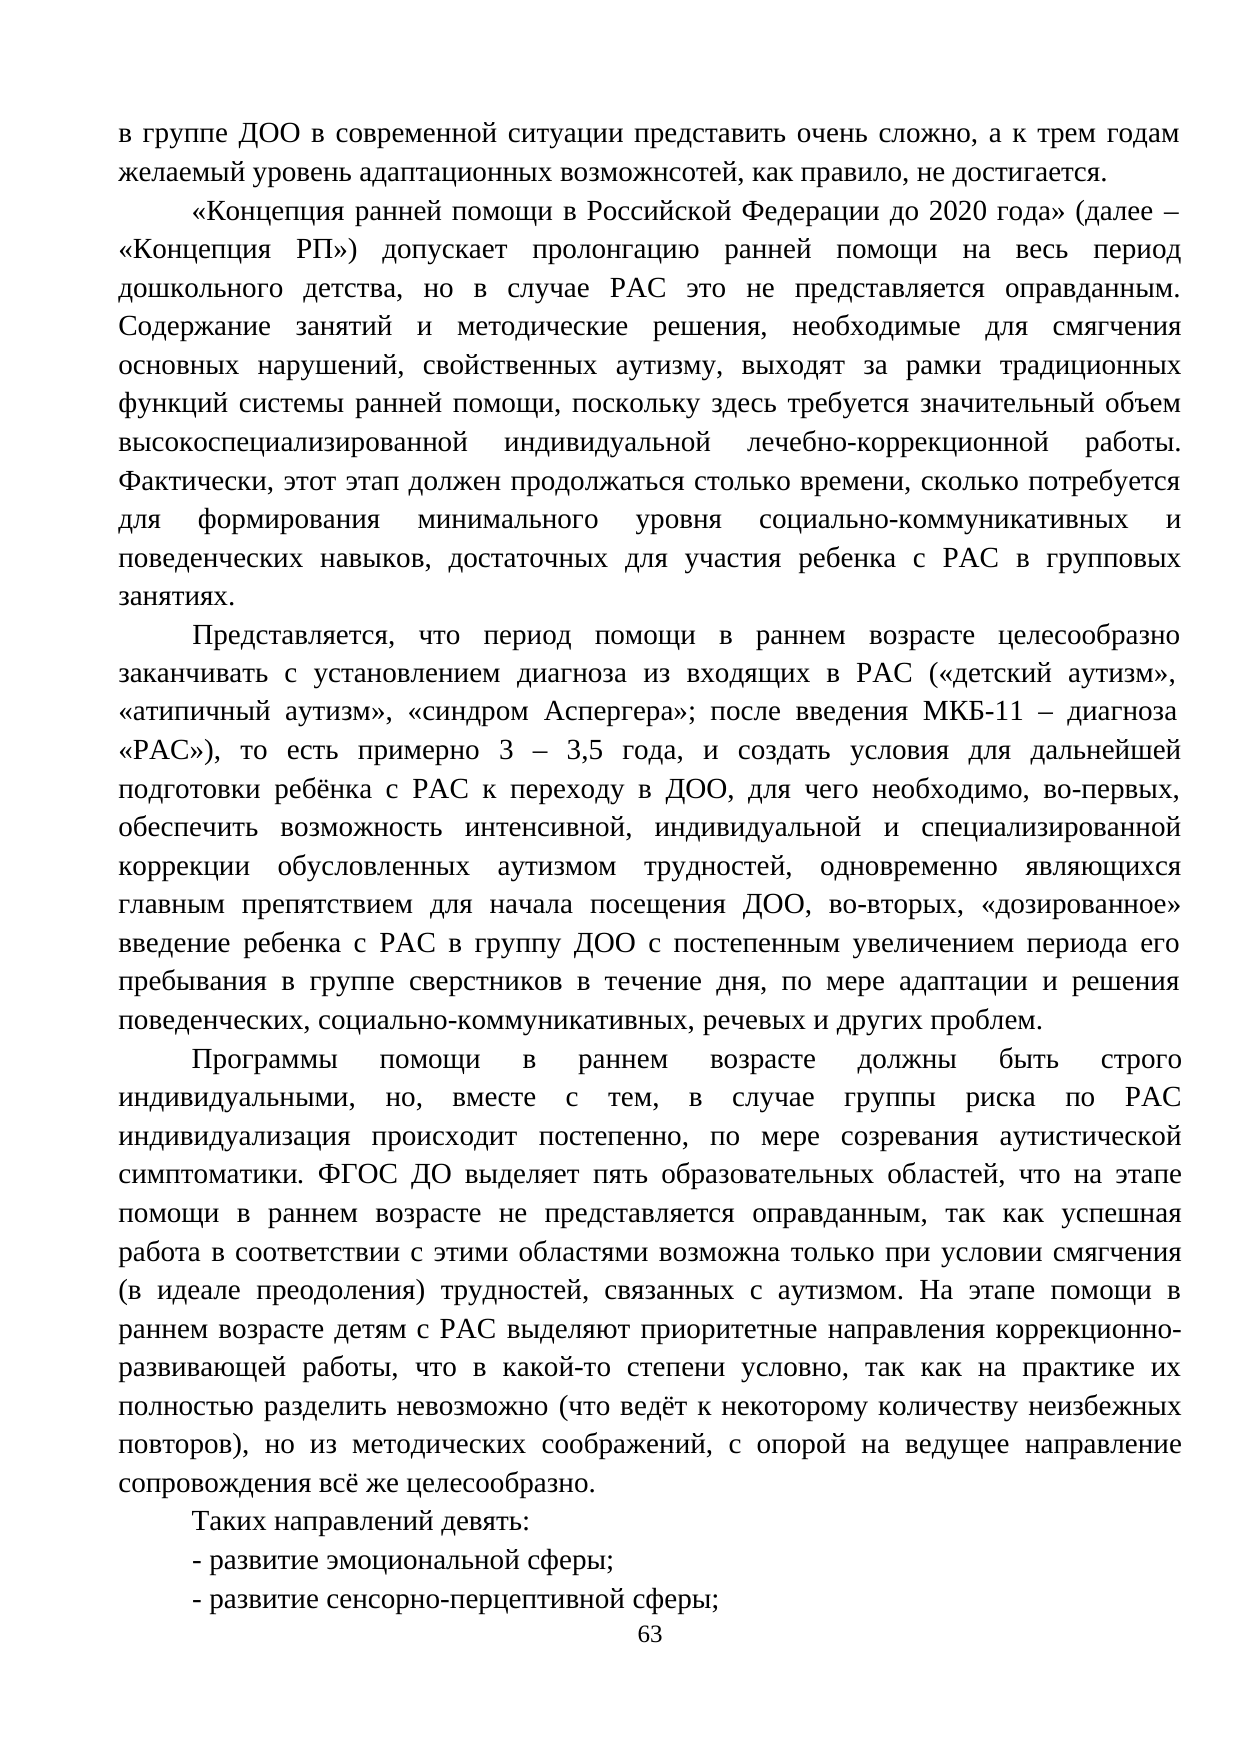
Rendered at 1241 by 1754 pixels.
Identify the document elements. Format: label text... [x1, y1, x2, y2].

text Представляется, что период помощи в раннем возрасте целесообразно заканчивать с установлением диагноза из входящих в РАС («детский аутизм», [118, 617, 1181, 689]
text Таких направлений девять: [191, 1503, 1196, 1537]
list развитие эмоциональной сферы; [192, 1542, 1196, 1575]
list развитие сенсорно-перцептивной сферы; [192, 1581, 1196, 1614]
text в группе ДОО в современной ситуации представить очень сложно, а к трем годам желаемый уровень адаптационных возможнсотей, как правило, не достигается. [118, 115, 1180, 187]
text Программы помощи в раннем возрасте должны быть строго индивидуальными, но, вместе с тем, в случае группы риска по РАС индивидуализация происходит постепенно, по мере созревания аутистической симптоматики. ФГОС ДО выделяет пять образовательных областей, что на этапе помощи в раннем возрасте не представляется оправданным, так как успешная работа в соответствии с этими областями возможна только при условии смягчения (в идеале преодоления) трудностей, связанных с аутизмом. На этапе помощи в раннем возрасте детям с РАС выделяют приоритетные направления коррекционно-развивающей работы, что в какой-то степени условно, так как на практике их полностью разделить невозможно (что ведёт к некоторому количеству неизбежных повторов), но из методических соображений, с опорой на ведущее направление сопровождения всё же целесообразно. [118, 1041, 1182, 1498]
text «Концепция РП») допускает пролонгацию ранней помощи на весь период дошкольного детства, но в случае РАС это не представляется оправданным. Содержание занятий и методические решения, необходимые для смягчения основных нарушений, свойственных аутизму, выходят за рамки традиционных функций системы ранней помощи, поскольку здесь требуется значительный объем высокоспециализированной индивидуальной лечебно-коррекционной работы. Фактически, этот этап должен продолжаться столько времени, сколько потребуется для формирования минимального уровня социально-коммуникативных и поведенческих навыков, достаточных для участия ребенка с РАС в групповых занятиях. [118, 231, 1181, 612]
text «атипичный аутизм», «синдром Аспергера»; после введения МКБ-11 – диагноза [118, 694, 1196, 727]
text «РАС»), то есть примерно 3 – 3,5 года, и создать условия для дальнейшей подготовки ребёнка с РАС к переходу в ДОО, для чего необходимо, во-первых, обеспечить возможность интенсивной, индивидуальной и специализированной коррекции обусловленных аутизмом трудностей, одновременно являющихся главным препятствием для начала посещения ДОО, во-вторых, «дозированное» введение ребенка с РАС в группу ДОО с постепенным увеличением периода его пребывания в группе сверстников в течение дня, по мере адаптации и решения поведенческих, социально-коммуникативных, речевых и других проблем. [118, 732, 1181, 1036]
text «Концепция ранней помощи в Российской Федерации до 2020 года» (далее – [191, 193, 1196, 226]
